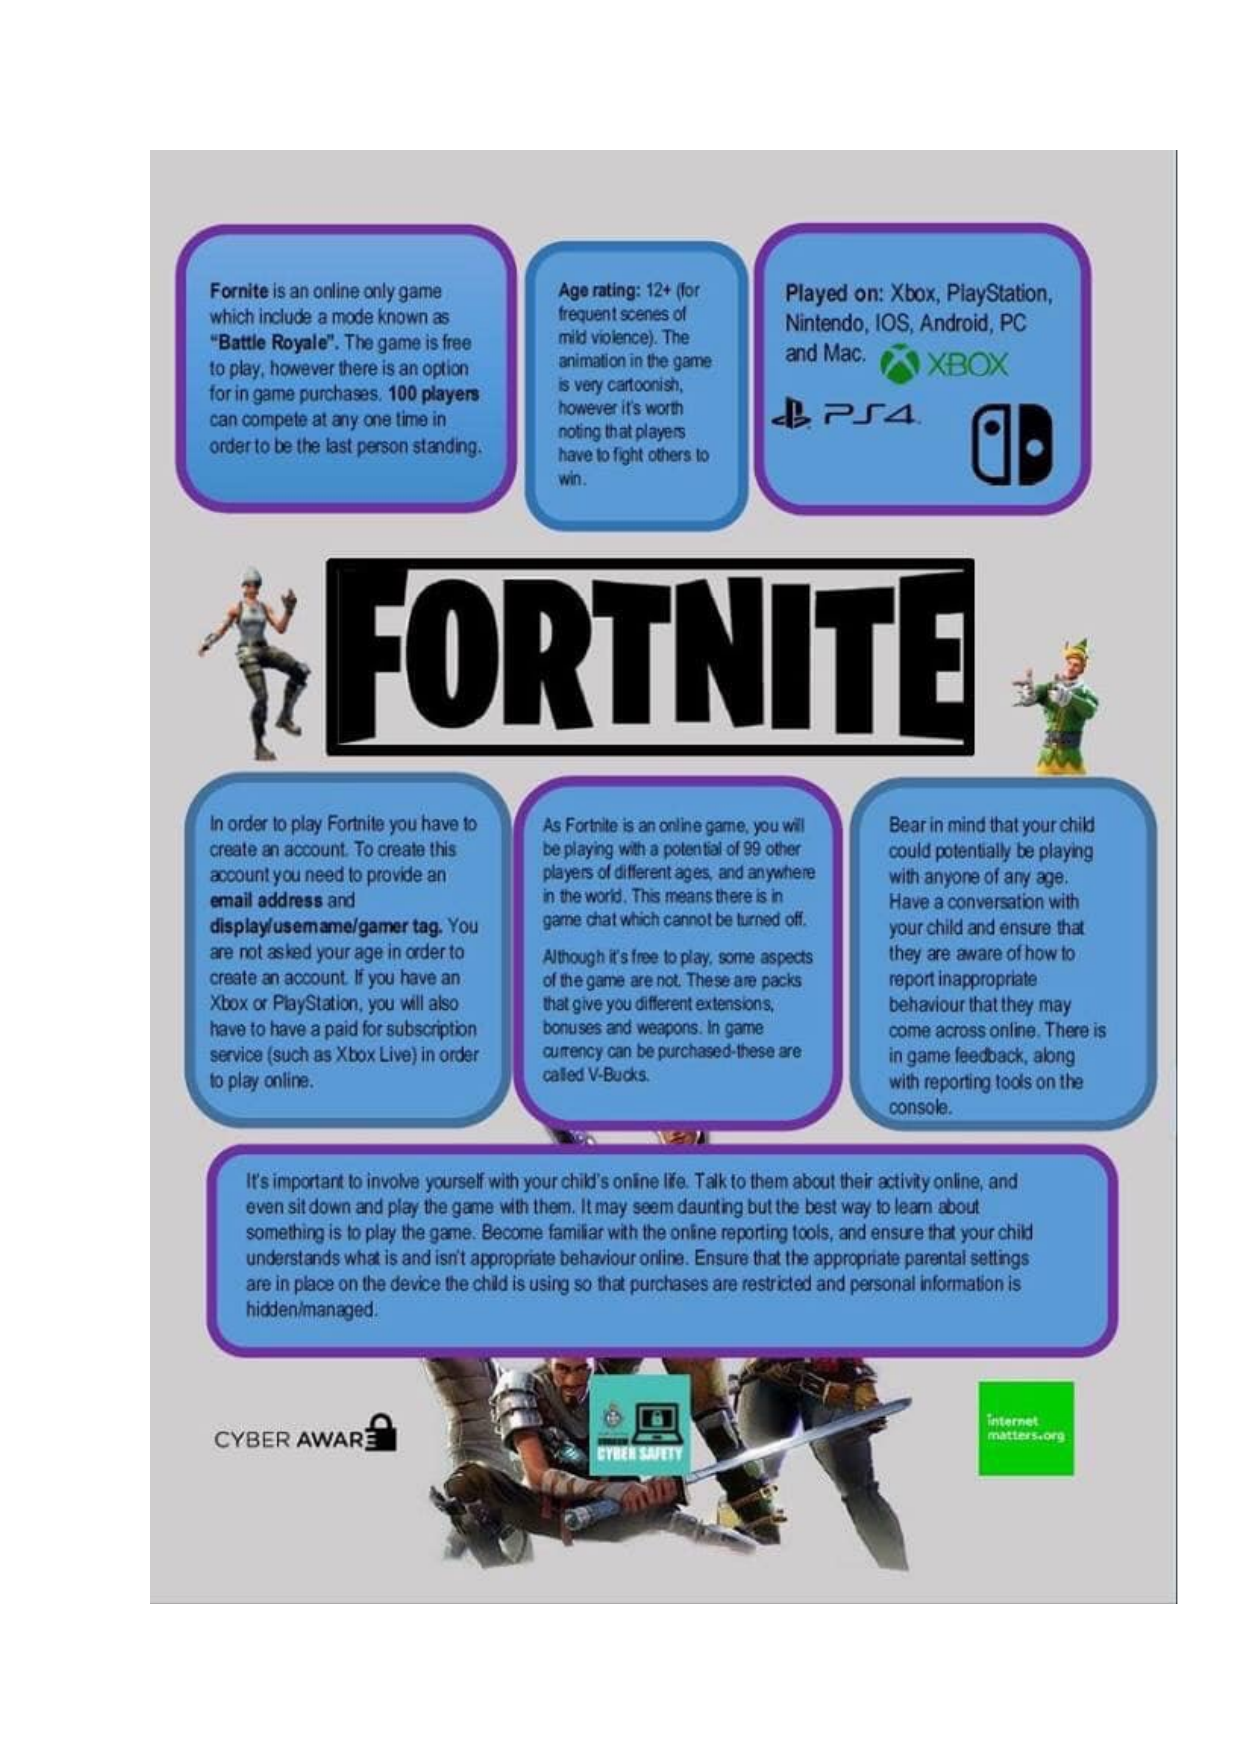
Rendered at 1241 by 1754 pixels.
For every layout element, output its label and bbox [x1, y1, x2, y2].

picture [150, 150, 1178, 1604]
